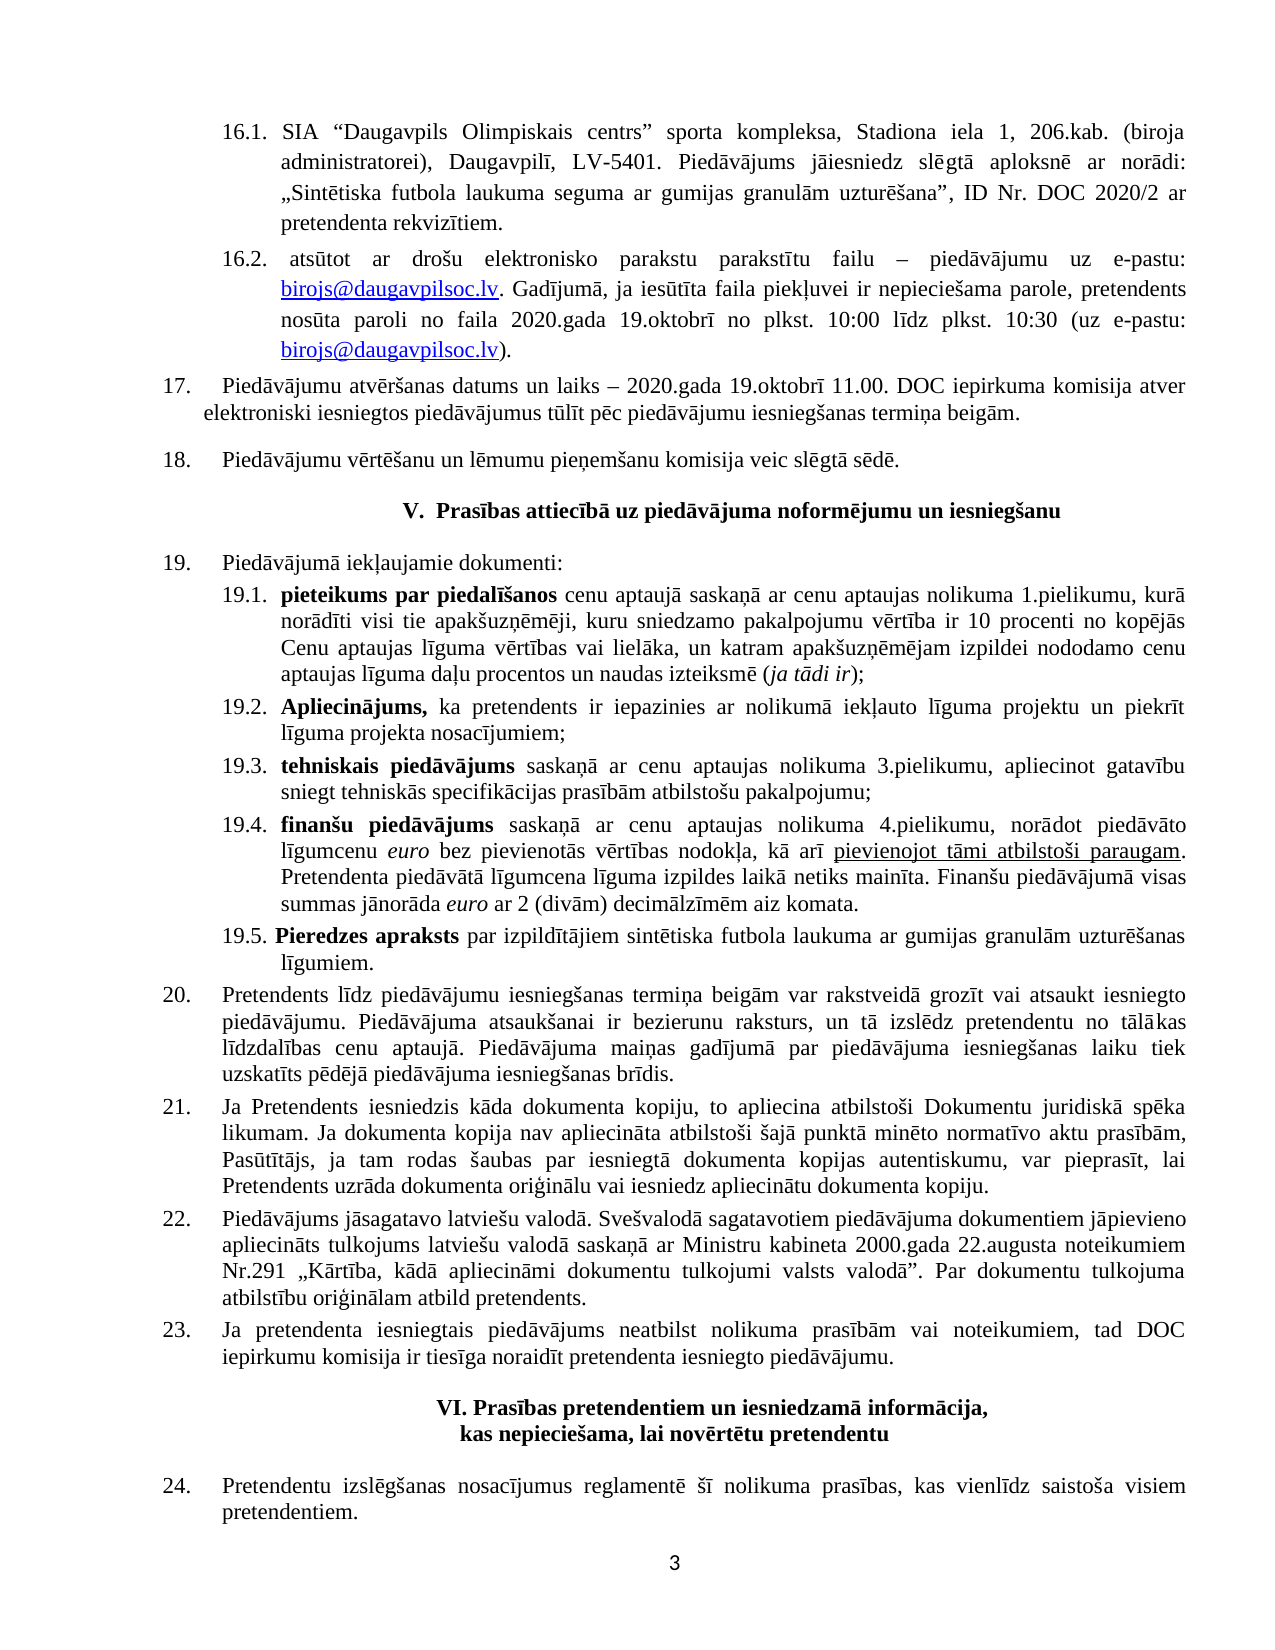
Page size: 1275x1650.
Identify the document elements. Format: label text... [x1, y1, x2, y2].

list Pretendentu izslēgšanas nosacījumus reglamentē šī nolikuma prasības, kas vienlīdz saistoša visiem pretendentiem. [162, 1472, 1186, 1524]
list Piedāvājums jāsagatavo latviešu valodā. Svešvalodā sagatavotiem piedāvājuma dokumentiem jāpievieno apliecināts tulkojums latviešu valodā saskaņā ar Ministru kabineta 2000.gada 22.augusta noteikumiem Nr.291 „Kārtība, kādā apliecināmi dokumentu tulkojumi valsts valodā”. Par dokumentu tulkojuma atbilstību oriģinālam atbild pretendents. [162, 1205, 1186, 1310]
text 19.2. Apliecinājums, ka pretendents ir iepazinies ar nolikumā iekļauto līguma projektu un piekrīt līguma projekta nosacījumiem; [222, 693, 1186, 746]
list Pretendents līdz piedāvājumu iesniegšanas termiņa beigām var rakstveidā grozīt vai atsaukt iesniegto piedāvājumu. Piedāvājuma atsaukšanai ir bezierunu raksturs, un tā izslēdz pretendentu no tālākas līdzdalības cenu aptaujā. Piedāvājuma maiņas gadījumā par piedāvājuma iesniegšanas laiku tiek uzskatīts pēdējā piedāvājuma iesniegšanas brīdis. [162, 981, 1186, 1087]
text 16.2. atsūtot ar drošu elektronisko parakstu parakstītu failu – piedāvājumu uz e-pastu: birojs@daugavpilsoc.lv. Gadījumā, ja iesūtīta faila piekļuvei ir nepieciešama parole, pretendents nosūta paroli no faila 2020.gada 19.oktobrī no plkst. 10:00 līdz plkst. 10:30 (uz e-pastu: birojs@daugavpilsoc.lv). [222, 245, 1186, 362]
list Piedāvājumā iekļaujamie dokumenti: [162, 548, 1186, 575]
text 19.5. Pieredzes apraksts par izpildītājiem sintētiska futbola laukuma ar gumijas granulām uzturēšanas līgumiem. [222, 922, 1186, 975]
text 19.1. pieteikums par piedalīšanos cenu aptaujā saskaņā ar cenu aptaujas nolikuma 1.pielikumu, kurā norādīti visi tie apakšuzņēmēji, kuru sniedzamo pakalpojumu vērtība ir 10 procenti no kopējās Cenu aptaujas līguma vērtības vai lielāka, un katram apakšuzņēmējam izpildei nododamo cenu aptaujas līguma daļu procentos un naudas izteiksmē (ja tādi ir); [222, 581, 1186, 687]
text VI. Prasības pretendentiem un iesniedzamā informācija, [162, 1394, 1186, 1420]
text 19.4. finanšu piedāvājums saskaņā ar cenu aptaujas nolikuma 4.pielikumu, norādot piedāvāto līgumcenu euro bez pievienotās vērtības nodokļa, kā arī pievienojot tāmi atbilstoši paraugam. Pretendenta piedāvātā līgumcena līguma izpildes laikā netiks mainīta. Finanšu piedāvājumā visas summas jānorāda euro ar 2 (divām) decimālzīmēm aiz komata. [222, 811, 1186, 916]
list Piedāvājumu vērtēšanu un lēmumu pieņemšanu komisija veic slēgtā sēdē. [162, 446, 1186, 472]
text 19.3. tehniskais piedāvājums saskaņā ar cenu aptaujas nolikuma 3.pielikumu, apliecinot gatavību sniegt tehniskās specifikācijas prasībām atbilstošu pakalpojumu; [222, 752, 1186, 804]
text 16.1. SIA “Daugavpils Olimpiskais centrs” sporta kompleksa, Stadiona iela 1, 206.kab. (biroja administratorei), Daugavpilī, LV-5401. Piedāvājums jāiesniedz slēgtā aploksnē ar norādi: „Sintētiska futbola laukuma seguma ar gumijas granulām uzturēšana”, ID Nr. DOC 2020/2 ar pretendenta rekvizītiem. [222, 118, 1186, 235]
list V. Prasības attiecībā uz piedāvājuma noformējumu un iesniegšanu [162, 497, 1186, 523]
text kas nepieciešama, lai novērtētu pretendentu [162, 1420, 1186, 1447]
list Ja Pretendents iesniedzis kāda dokumenta kopiju, to apliecina atbilstoši Dokumentu juridiskā spēka likumam. Ja dokumenta kopija nav apliecināta atbilstoši šajā punktā minēto normatīvo aktu prasībām, Pasūtītājs, ja tam rodas šaubas par iesniegtā dokumenta kopijas autentiskumu, var pieprasīt, lai Pretendents uzrāda dokumenta oriģinālu vai iesniedz apliecinātu dokumenta kopiju. [162, 1093, 1186, 1198]
list Piedāvājumu atvēršanas datums un laiks – 2020.gada 19.oktobrī 11.00. DOC iepirkuma komisija atver elektroniski iesniegtos piedāvājumus tūlīt pēc piedāvājumu iesniegšanas termiņa beigām. [162, 372, 1186, 425]
list Ja pretendenta iesniegtais piedāvājums neatbilst nolikuma prasībām vai noteikumiem, tad DOC iepirkumu komisija ir tiesīga noraidīt pretendenta iesniegto piedāvājumu. [162, 1316, 1186, 1369]
